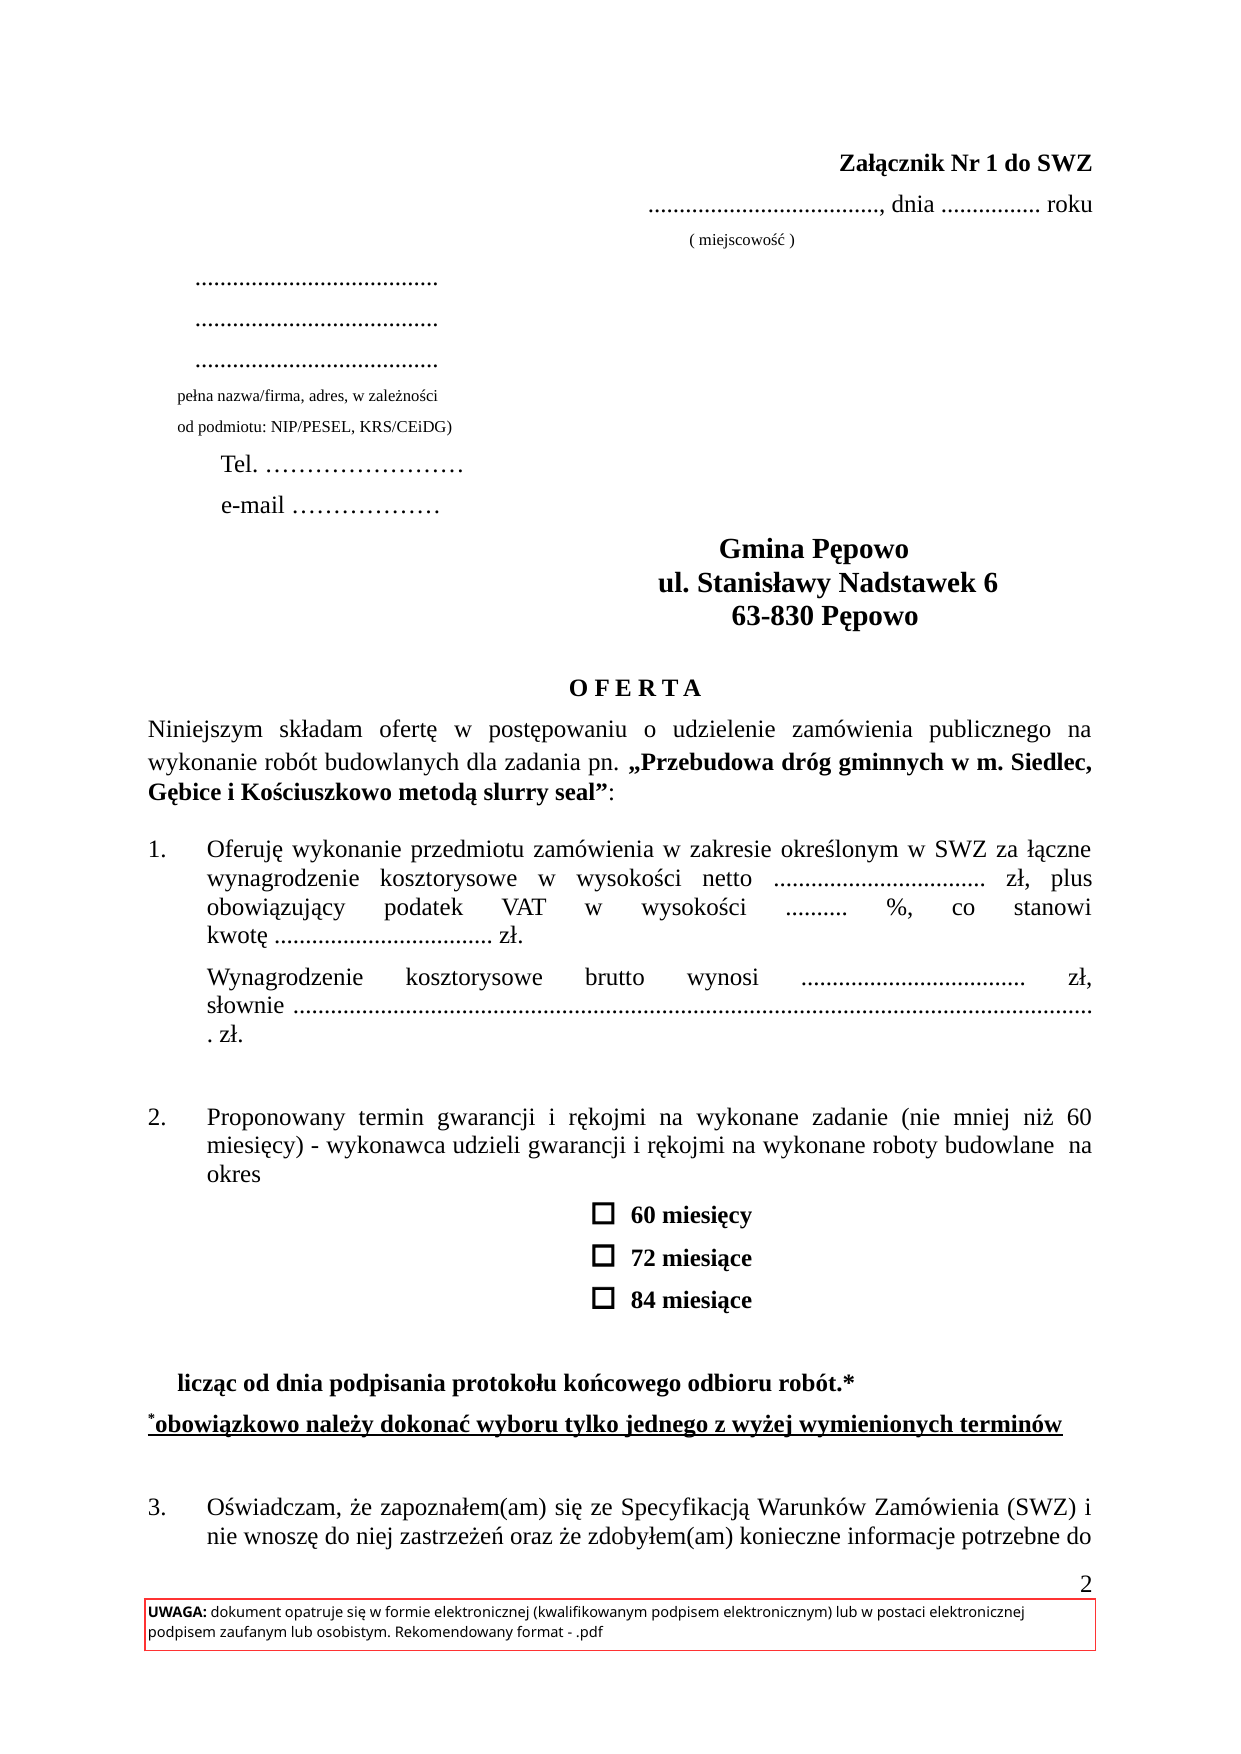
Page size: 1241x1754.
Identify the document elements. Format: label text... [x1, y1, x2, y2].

text O F E R T A [177, 673, 1093, 702]
text od podmiotu: NIP/PESEL, KRS/CEiDG) [177, 417, 1093, 436]
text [148, 1492, 1093, 1549]
text ul. Stanisławy Nadstawek 6 [148, 565, 1093, 598]
text e-mail ……………… [177, 490, 1093, 519]
text Załącznik Nr 1 do SWZ [177, 148, 1093, 176]
text 84 miesiące [177, 1285, 1093, 1314]
text ....................................... [148, 303, 1093, 332]
text ....................................... [148, 344, 1093, 373]
text pełna nazwa/firma, adres, w zależności [177, 386, 1093, 405]
text ....................................... [148, 262, 1093, 291]
text ....................................., dnia ................ roku [177, 189, 1093, 218]
text 60 miesięcy [177, 1201, 1093, 1230]
text Wynagrodzenie kosztorysowe brutto wynosi .................................... zł, słownie ................................................................................................................................. zł. [207, 962, 1093, 1048]
text 72 miesiące [177, 1243, 1093, 1272]
text Tel. …………………… [177, 449, 1093, 478]
text ( miejscowość ) [635, 230, 1093, 249]
text Gmina Pępowo [148, 531, 1093, 565]
text 63-830 Pępowo [148, 598, 1087, 632]
text licząc od dnia podpisania protokołu końcowego odbioru robót.* [177, 1368, 1093, 1397]
text 2. Proponowany termin gwarancji i rękojmi na wykonane zadanie (nie mniej niż 60 miesięcy) - wykonawca udzieli gwarancji i rękojmi na wykonane roboty budowlane na okres [148, 1102, 1093, 1188]
text *obowiązkowo należy dokonać wyboru tylko jednego z wyżej wymienionych terminów [148, 1409, 1093, 1438]
text 1. Oferuję wykonanie przedmiotu zamówienia w zakresie określonym w SWZ za łączne wynagrodzenie kosztorysowe w wysokości netto .................................. zł, plus obowiązujący podatek VAT w wysokości .......... %, co stanowi kwotę ................................... zł. [148, 834, 1093, 949]
text Niniejszym składam ofertę w postępowaniu o udzielenie zamówienia publicznego na wykonanie robót budowlanych dla zadania pn. „Przebudowa dróg gminnych w m. Siedlec, Gębice i Kościuszkowo metodą slurry seal”: [148, 714, 1093, 806]
